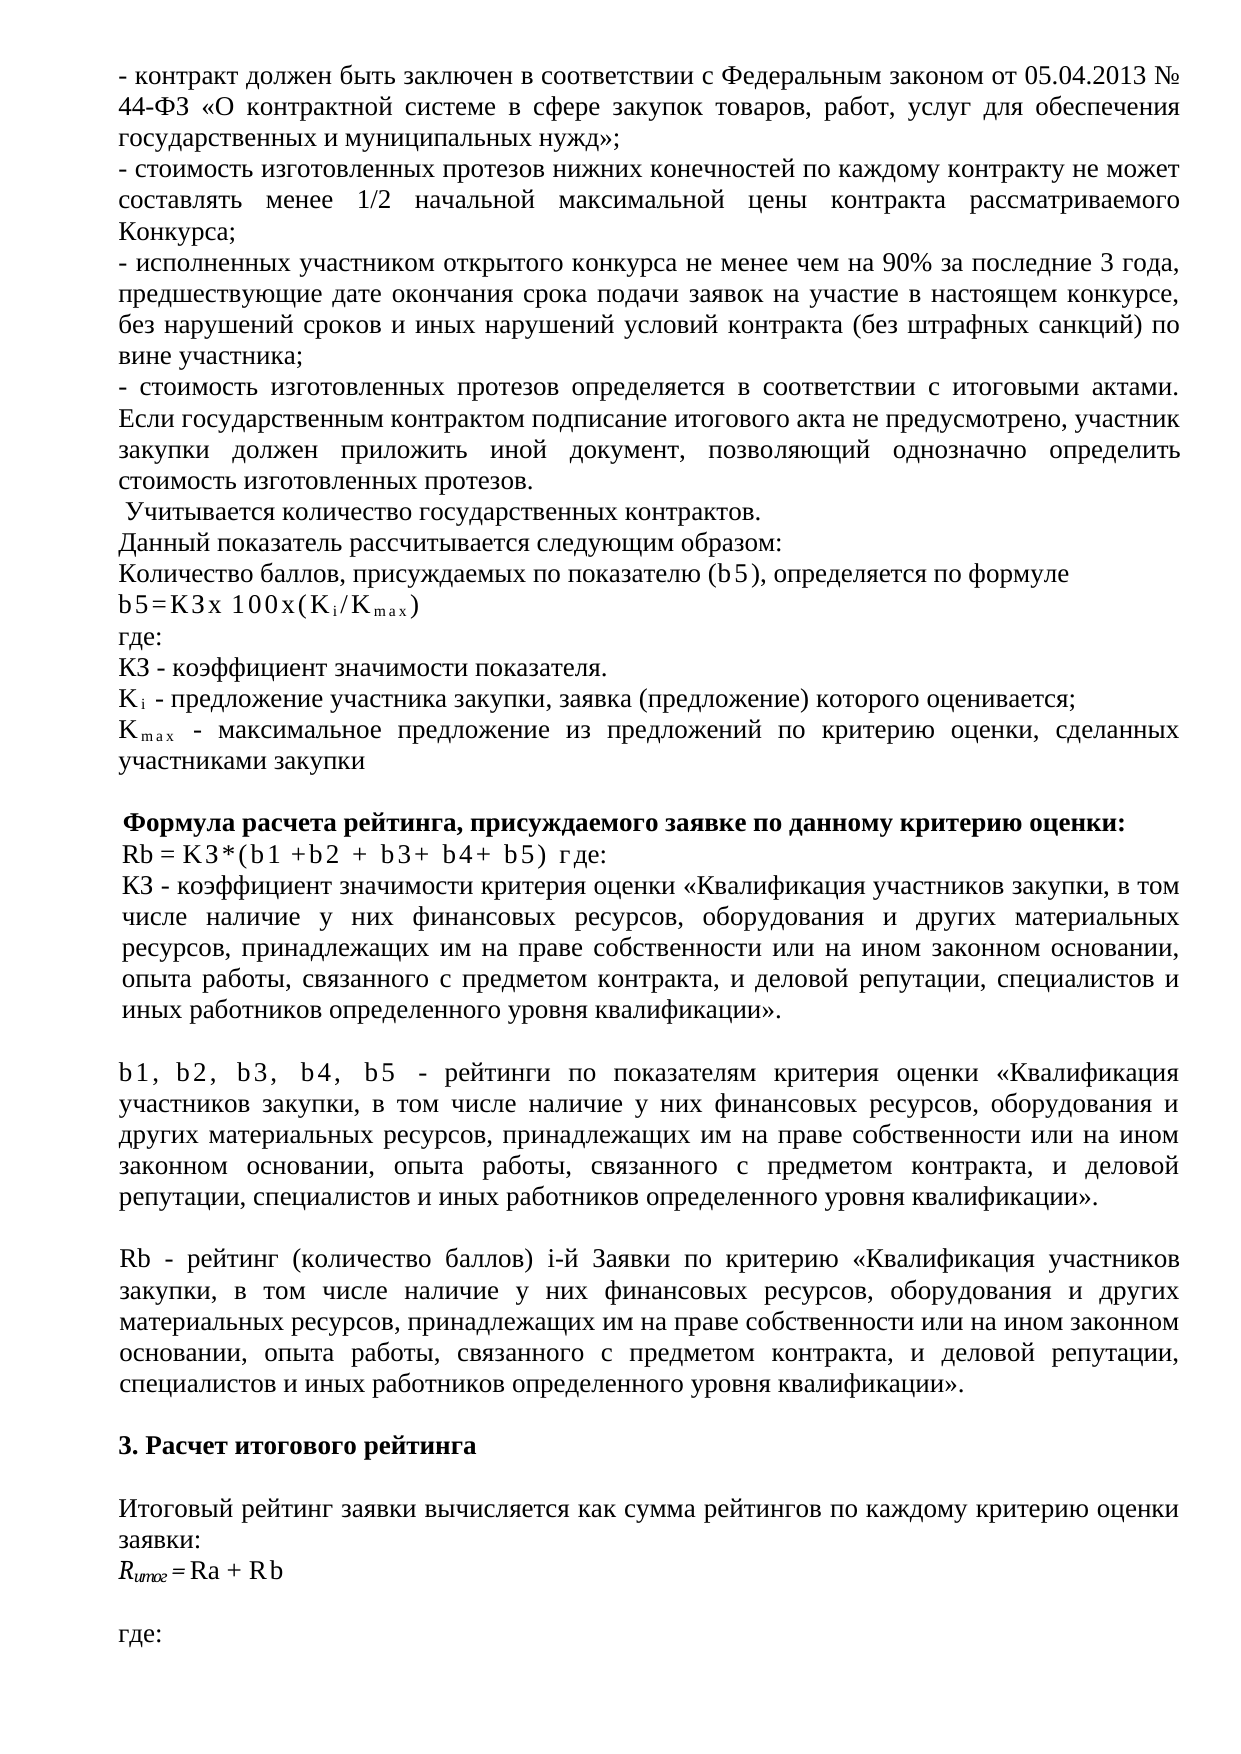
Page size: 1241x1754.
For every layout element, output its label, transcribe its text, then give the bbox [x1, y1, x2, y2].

text КЗ - коэффициент значимости критерия оценки «Квалификация участников закупки, в том числе наличие у них финансовых ресурсов, оборудования и других материальных ресурсов, принадлежащих им на праве собственности или на ином законном основании, опыта работы, связанного с предметом контракта, и деловой репутации, специалистов и иных работников определенного уровня квалификации». [122, 869, 1181, 1024]
text Rитог = Ra + Rb [118, 1554, 1181, 1586]
text 3. Расчет итогового рейтинга [118, 1429, 1180, 1461]
text Итоговый рейтинг заявки вычисляется как сумма рейтингов по каждому критерию оценки заявки: [118, 1492, 1181, 1554]
text b5=КЗх 100x(Ki/Kmax) [118, 588, 1181, 620]
text b1, b2, b3, b4, b5 - рейтинги по показателям критерия оценки «Квалификация участников закупки, в том числе наличие у них финансовых ресурсов, оборудования и других материальных ресурсов, принадлежащих им на праве собственности или на ином законном основании, опыта работы, связанного с предметом контракта, и деловой репутации, специалистов и иных работников определенного уровня квалификации». [119, 1056, 1181, 1211]
text - стоимость изготовленных протезов определяется в соответствии с итоговыми актами. Если государственным контрактом подписание итогового акта не предусмотрено, участник закупки должен приложить иной документ, позволяющий однозначно определить стоимость изготовленных протезов. [118, 371, 1181, 495]
text где: [118, 620, 1181, 651]
text Формула расчета рейтинга, присуждаемого заявке по данному критерию оценки: [123, 807, 1181, 838]
text Количество баллов, присуждаемых по показателю (b5), определяется по формуле [118, 557, 1181, 588]
text где: [118, 1617, 1181, 1648]
text Ki - предложение участника закупки, заявка (предложение) которого оценивается; [118, 682, 1181, 713]
text Kmax - максимальное предложение из предложений по критерию оценки, сделанных участниками закупки [118, 713, 1181, 775]
text КЗ - коэффициент значимости показателя. [118, 651, 1181, 682]
text - контракт должен быть заключен в соответствии с Федеральным законом от 05.04.2013 № 44-ФЗ «О контрактной системе в сфере закупок товаров, работ, услуг для обеспечения государственных и муниципальных нужд»; [118, 59, 1181, 152]
text Учитывается количество государственных контрактов. [118, 495, 1181, 526]
text Данный показатель рассчитывается следующим образом: [118, 526, 1181, 557]
text Rb - рейтинг (количество баллов) i-й Заявки по критерию «Квалификация участников закупки, в том числе наличие у них финансовых ресурсов, оборудования и других материальных ресурсов, принадлежащих им на праве собственности или на ином законном основании, опыта работы, связанного с предметом контракта, и деловой репутации, специалистов и иных работников определенного уровня квалификации». [119, 1243, 1181, 1398]
text - исполненных участником открытого конкурса не менее чем на 90% за последние 3 года, предшествующие дате окончания срока подачи заявок на участие в настоящем конкурсе, без нарушений сроков и иных нарушений условий контракта (без штрафных санкций) по вине участника; [118, 246, 1181, 371]
text Rb = KЗ*(b1 +b2 + b3+ b4+ b5) где: [122, 838, 635, 869]
text - стоимость изготовленных протезов нижних конечностей по каждому контракту не может составлять менее 1/2 начальной максимальной цены контракта рассматриваемого Конкурса; [118, 152, 1181, 246]
